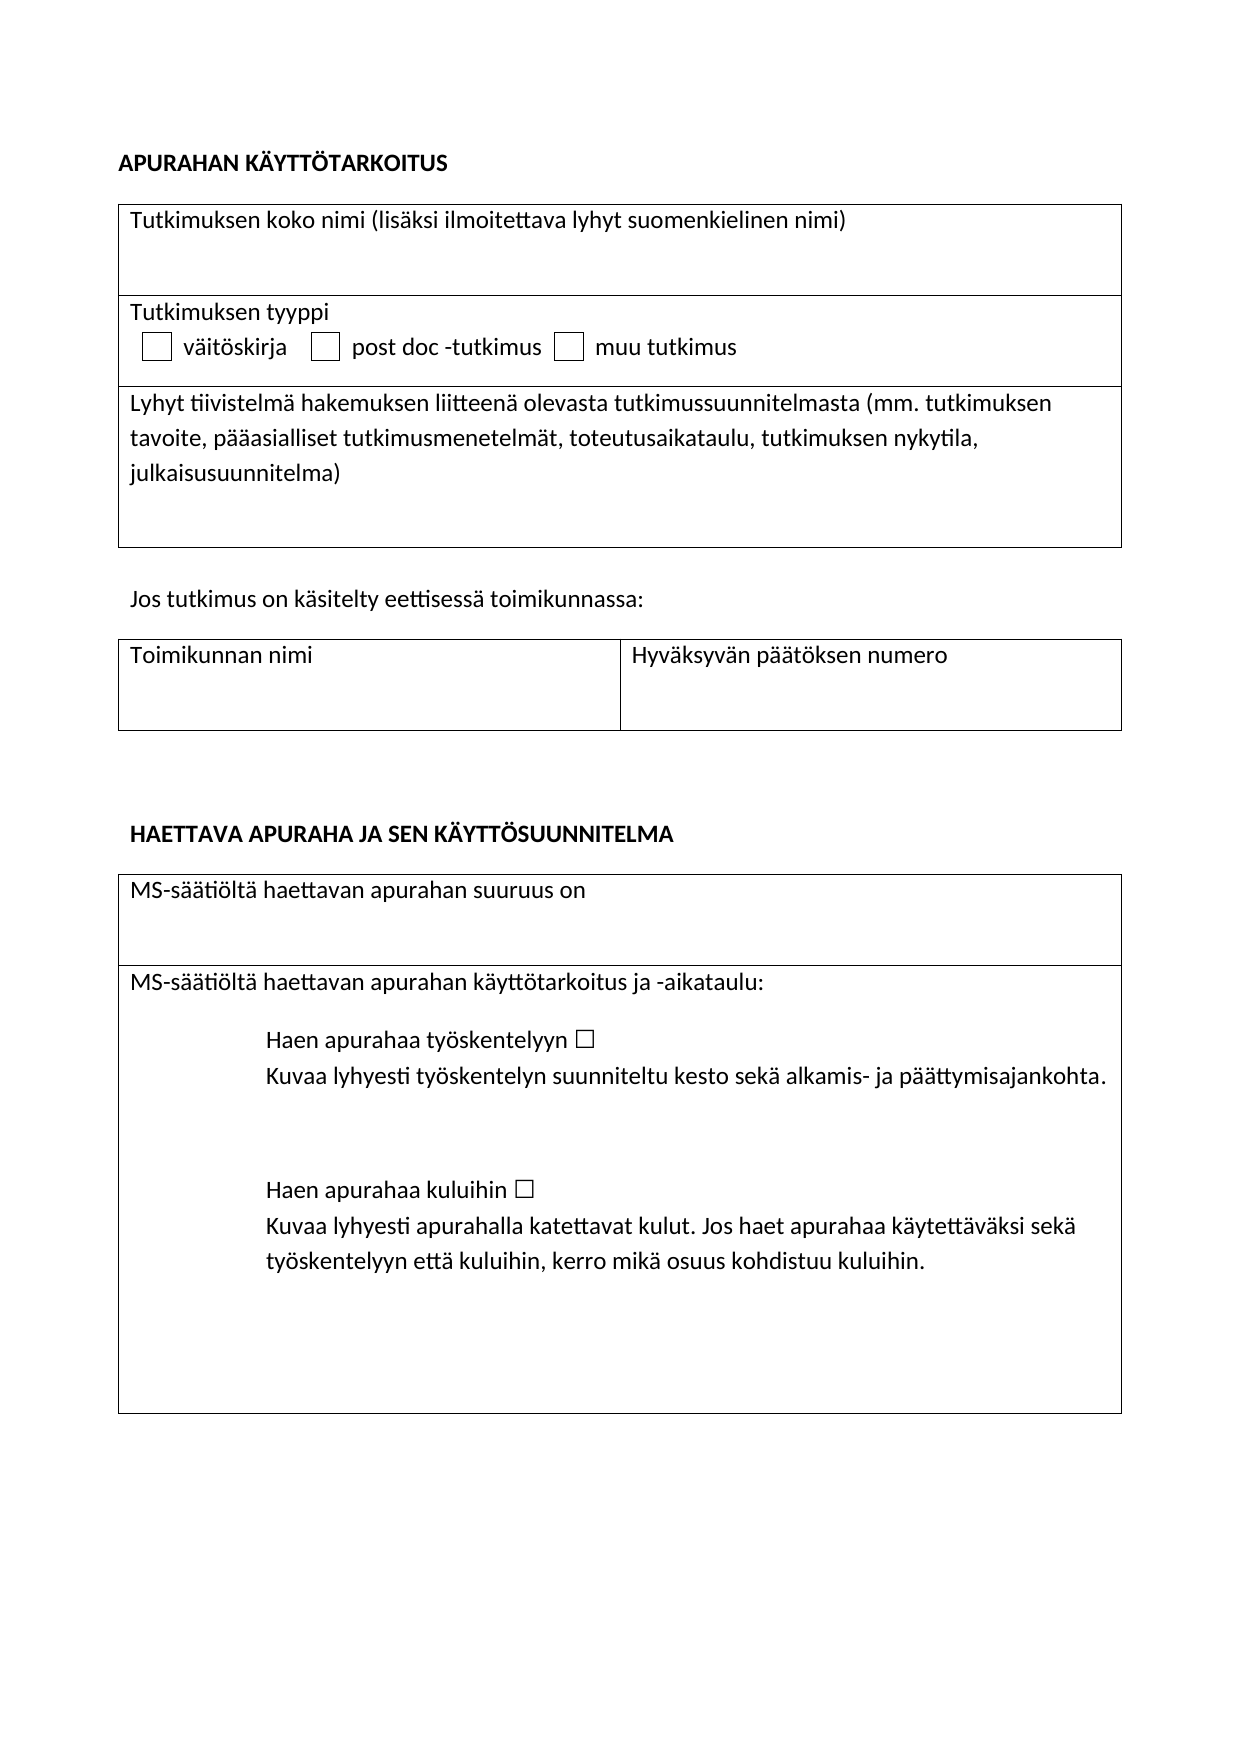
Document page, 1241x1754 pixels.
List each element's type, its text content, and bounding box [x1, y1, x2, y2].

table_cell Hyväksyvän päätöksen numero [621, 640, 1121, 730]
text APURAHAN KÄYTTÖTARKOITUS [118, 148, 1122, 178]
table_cell Jos tutkimus on käsitelty eettisessä toimikunnassa: [119, 548, 1122, 638]
table_cell MS-säätiöltä haettavan apurahan suuruus on [119, 875, 1121, 965]
table_cell MS-säätiöltä haettavan apurahan käyttötarkoitus ja -aikataulu: Haen apurahaa työskentelyyn Kuvaa lyhyesti työskentelyn suunniteltu kesto sekä alkamis- ja päättymisajankohta. Haen apurahaa kuluihin Kuvaa lyhyesti apurahalla katettavat kulut. Jos haet apurahaa käytettäväksi sekä työskentelyyn että kuluihin, kerro mikä osuus kohdistuu kuluihin. [119, 966, 1121, 1413]
table_cell Tutkimuksen tyyppi väitöskirja post doc -tutkimus muu tutkimus [119, 296, 1121, 386]
table_cell Lyhyt tiivistelmä hakemuksen liitteenä olevasta tutkimussuunnitelmasta (mm. tutkimuksen tavoite, pääasialliset tutkimusmenetelmät, toteutusaikataulu, tutkimuksen nykytila, julkaisusuunnitelma) [119, 387, 1121, 547]
table_header Tutkimuksen koko nimi (lisäksi ilmoitettava lyhyt suomenkielinen nimi) [119, 205, 1121, 295]
table_cell HAETTAVA APURAHA JA SEN KÄYTTÖSUUNNITELMA [119, 731, 1122, 874]
table_cell Toimikunnan nimi [119, 640, 620, 730]
